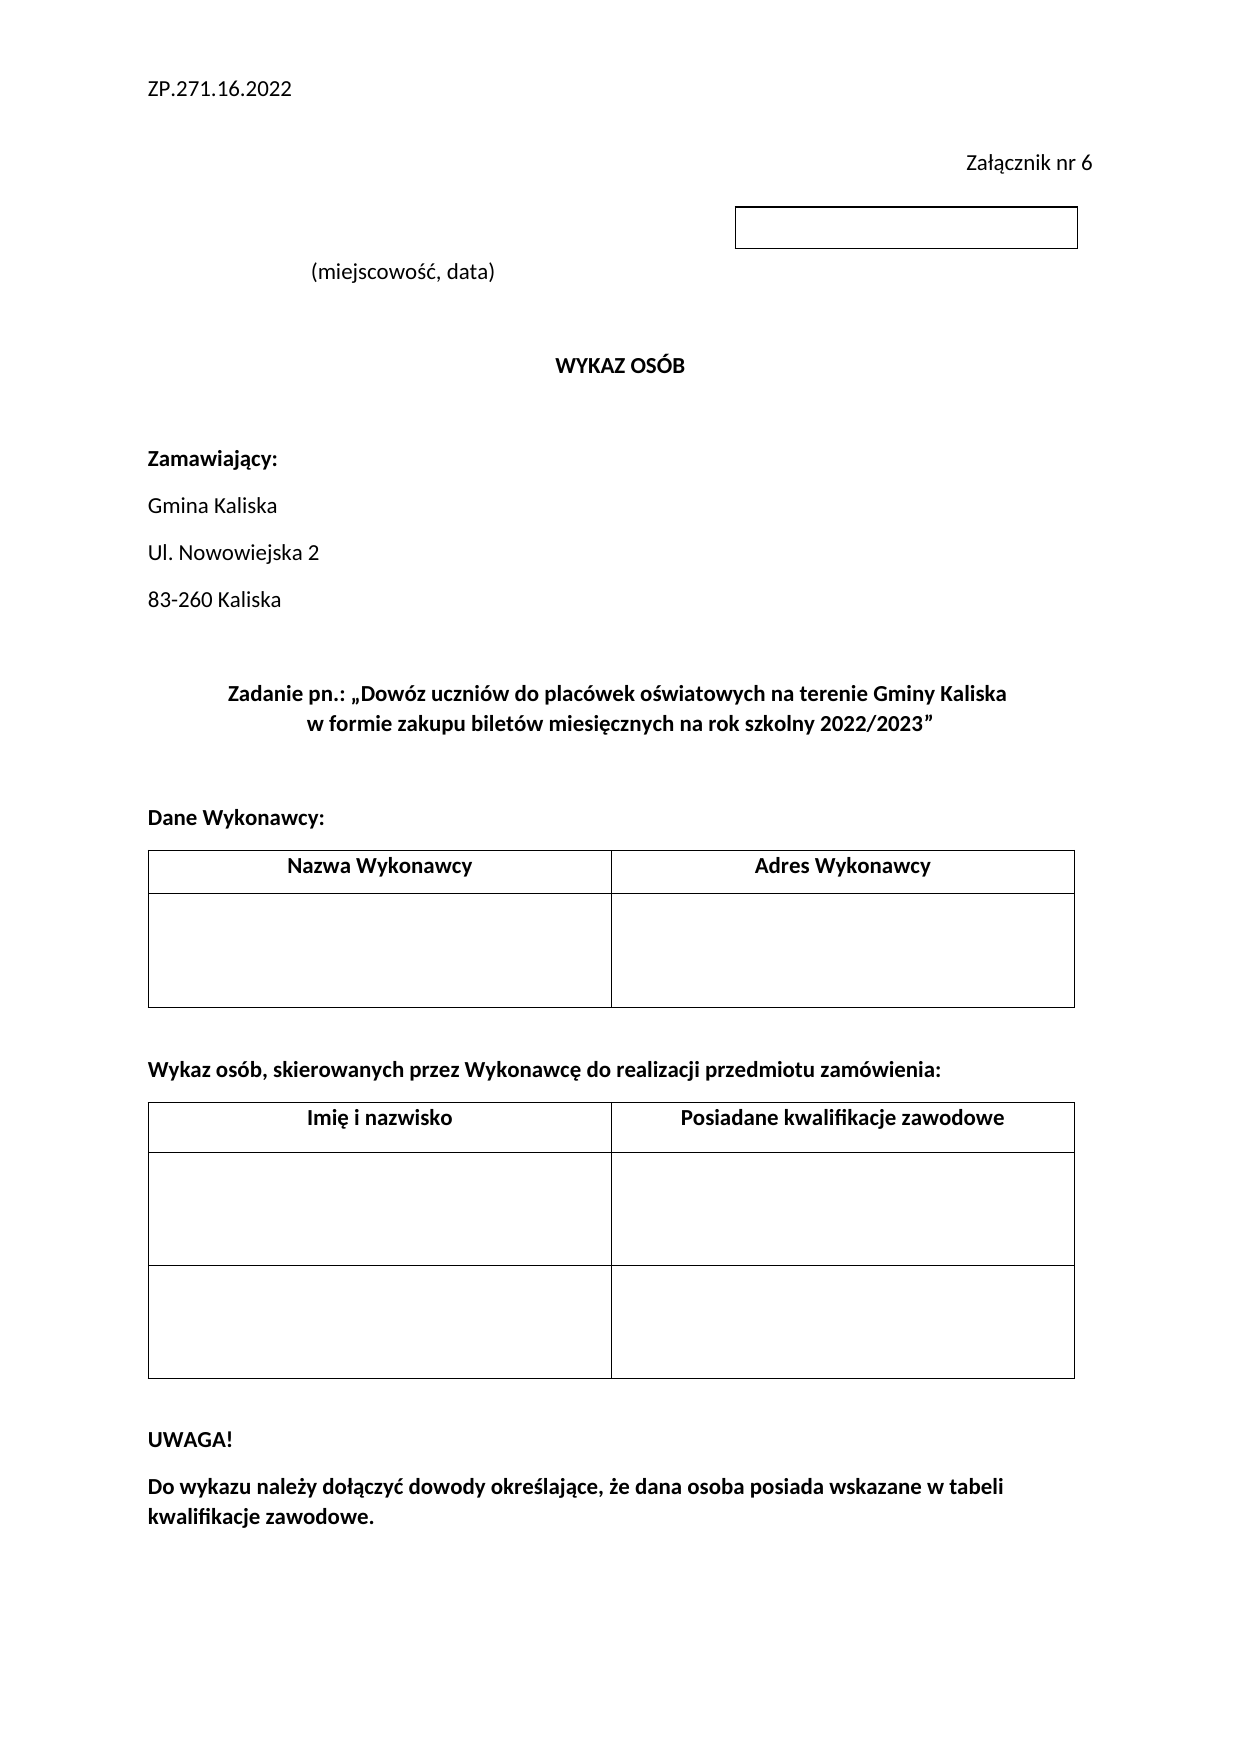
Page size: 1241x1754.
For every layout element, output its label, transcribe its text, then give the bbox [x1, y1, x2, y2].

text 83-260 Kaliska [148, 585, 1093, 613]
text WYKAZ OSÓB [148, 351, 1093, 379]
text (miejscowość, data) [148, 194, 1093, 285]
text Wykaz osób, skierowanych przez Wykonawcę do realizacji przedmiotu zamówienia: [148, 1055, 1093, 1083]
table_header Adres Wykonawcy [612, 851, 1074, 893]
table_cell [149, 1266, 611, 1377]
table_cell [149, 1153, 611, 1265]
table_cell [612, 1153, 1074, 1265]
text Do wykazu należy dołączyć dowody określające, że dana osoba posiada wskazane w tabeli kwalifikacje zawodowe. [148, 1472, 1093, 1530]
table_header Posiadane kwalifikacje zawodowe [612, 1103, 1074, 1152]
table_cell [612, 1266, 1074, 1377]
table_header [736, 208, 1077, 247]
text UWAGA! [148, 1425, 1093, 1453]
table_header Nazwa Wykonawcy [149, 851, 611, 893]
text Ul. Nowowiejska 2 [148, 538, 1093, 566]
table_cell [149, 894, 611, 1007]
text Załącznik nr 6 [148, 148, 1093, 176]
text Zadanie pn.: „Dowóz uczniów do placówek oświatowych na terenie Gminy Kaliska w formie zakupu biletów miesięcznych na rok szkolny 2022/2023” [148, 679, 1093, 737]
text Zamawiający: [148, 444, 1093, 473]
table_header Imię i nazwisko [149, 1103, 611, 1152]
text Dane Wykonawcy: [148, 803, 1093, 831]
table_cell [612, 894, 1074, 1007]
text Gmina Kaliska [148, 491, 1093, 519]
